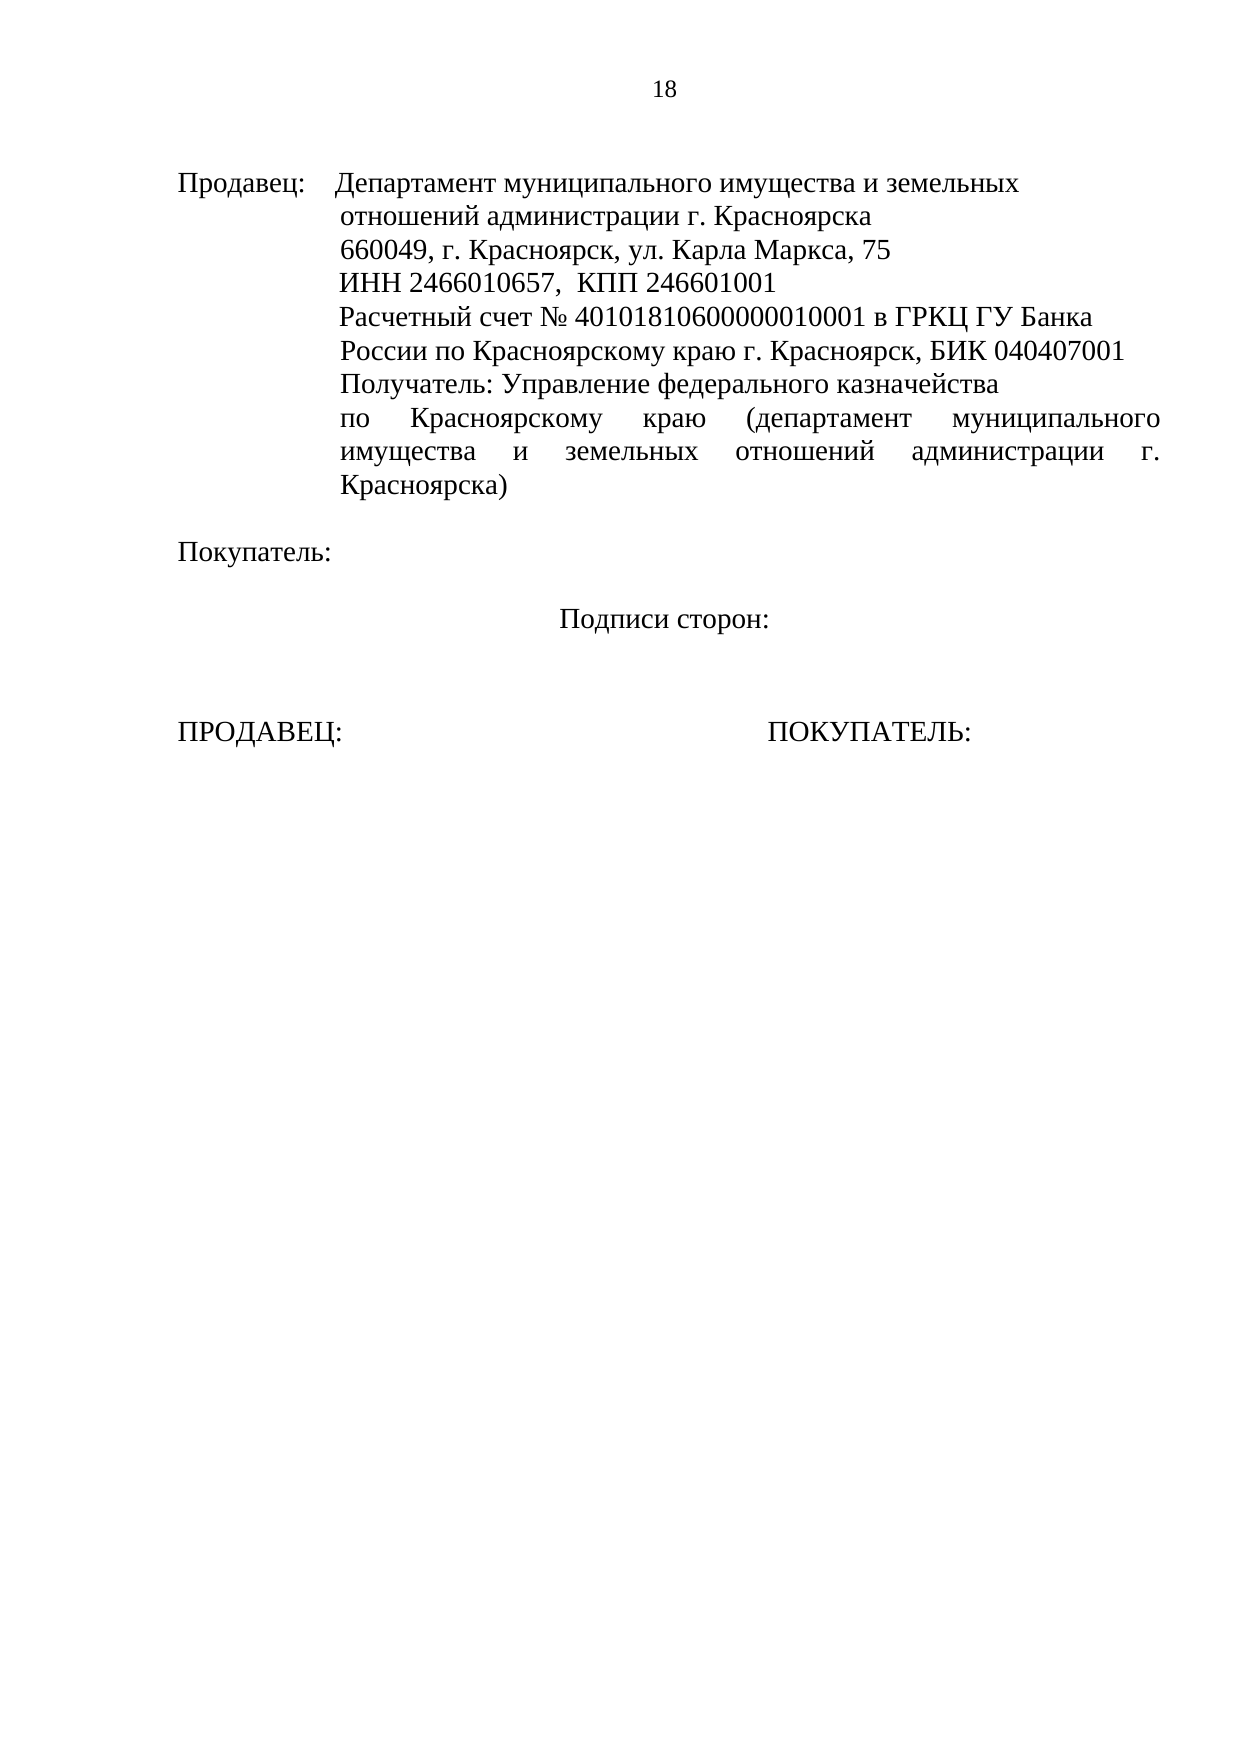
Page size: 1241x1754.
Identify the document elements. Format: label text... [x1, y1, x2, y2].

text России по Красноярскому краю г. Красноярск, БИК 040407001 [340, 333, 1161, 366]
text ИНН 2466010657, КПП 246601001 [177, 266, 1161, 299]
text Подписи сторон: [177, 601, 1152, 634]
text ПРОДАВЕЦ: ПОКУПАТЕЛЬ: [177, 714, 1152, 748]
text по Красноярскому краю (департамент муниципального имущества и земельных отношений администрации г. Красноярска) [340, 400, 1161, 500]
text Расчетный счет № 40101810600000010001 в ГРКЦ ГУ Банка [177, 299, 1161, 333]
text Получатель: Управление федерального казначейства [340, 366, 1161, 400]
text Покупатель: [177, 534, 1152, 567]
text Продавец: Департамент муниципального имущества и земельных [177, 165, 1161, 198]
text отношений администрации г. Красноярска [340, 198, 1161, 232]
text 660049, г. Красноярск, ул. Карла Маркса, 75 [340, 232, 1161, 266]
